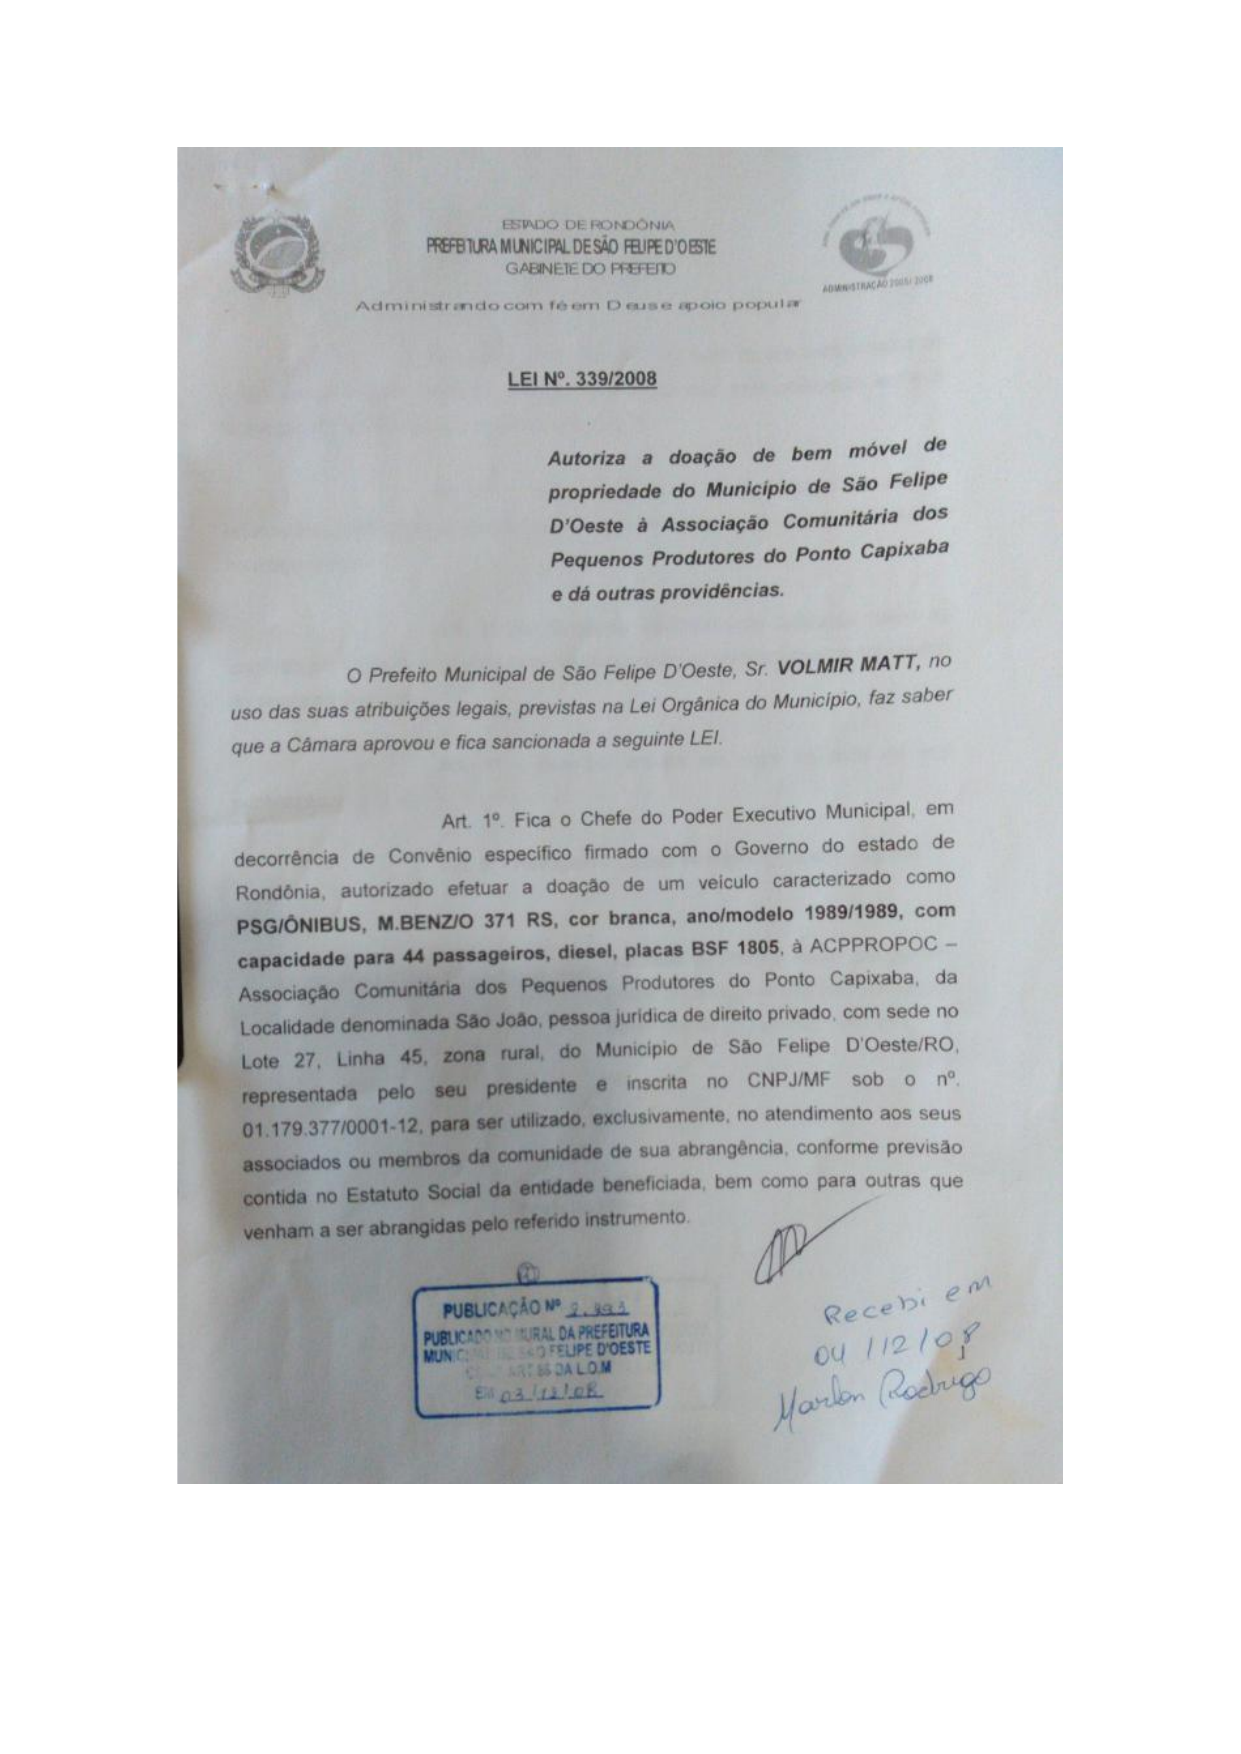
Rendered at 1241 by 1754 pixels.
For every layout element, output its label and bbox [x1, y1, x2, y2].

picture [177, 147, 1063, 1484]
